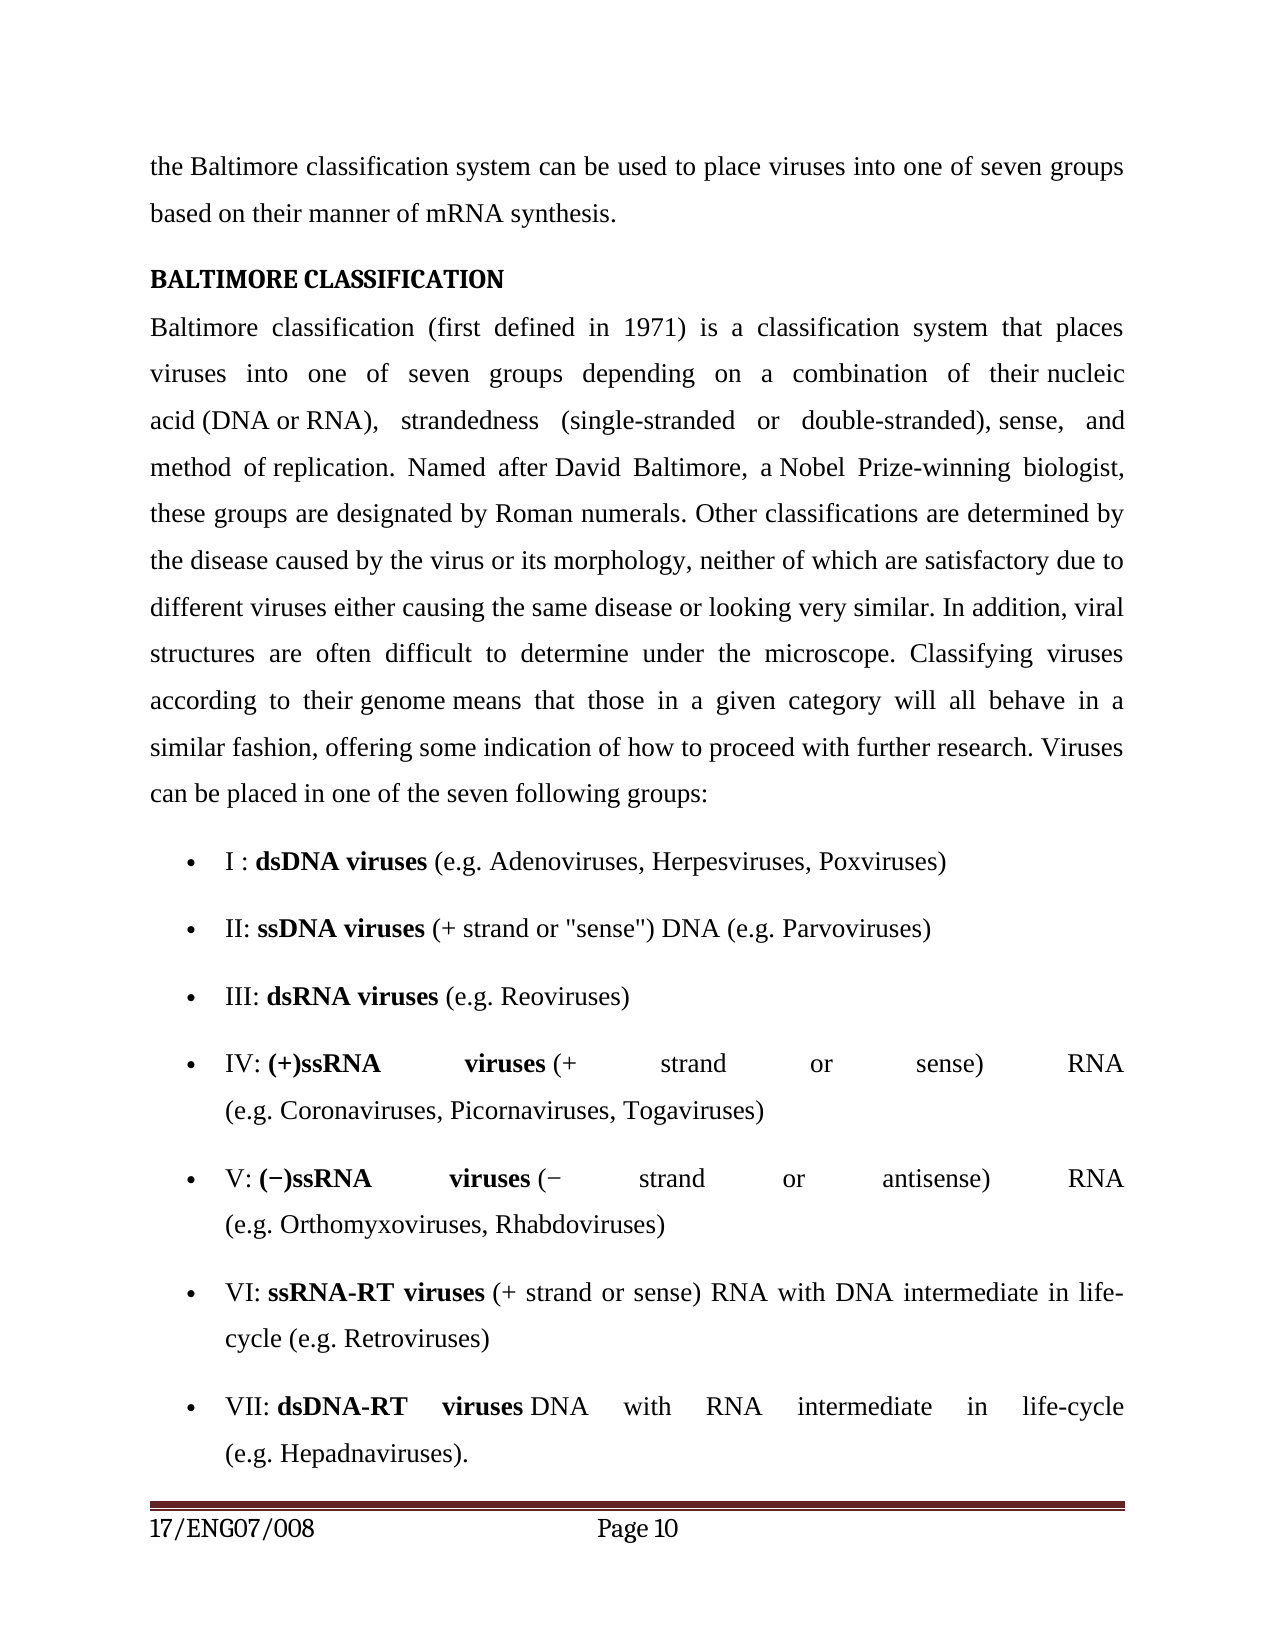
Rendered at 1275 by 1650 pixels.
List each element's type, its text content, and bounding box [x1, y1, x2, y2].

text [150, 150, 1125, 228]
list IV: (+)ssRNA viruses (+ strand or sense) RNA (e.g. Coronaviruses, Picornaviruses, Togaviruses) [187, 1047, 1125, 1125]
list V: (−)ssRNA viruses (− strand or antisense) RNA (e.g. Orthomyxoviruses, Rhabdoviruses) [187, 1162, 1125, 1239]
list I : dsDNA viruses (e.g. Adenoviruses, Herpesviruses, Poxviruses) [187, 845, 1125, 876]
text Baltimore classification (first defined in 1971) is a classification system that places viruses into one of seven groups depending on a combination of their nucleic acid (DNA or RNA), strandedness (single-stranded or double-stranded), sense, and method of replication. Named after David Baltimore, a Nobel Prize-winning biologist, these groups are designated by Roman numerals. Other classifications are determined by the disease caused by the virus or its morphology, neither of which are satisfactory due to different viruses either causing the same disease or looking very similar. In addition, viral structures are often difficult to determine under the microscope. Classifying viruses according to their genome means that those in a given category will all behave in a similar fashion, offering some indication of how to proceed with further research. Viruses can be placed in one of the seven following groups: [150, 311, 1125, 809]
list VII: dsDNA-RT viruses DNA with RNA intermediate in life-cycle (e.g. Hepadnaviruses). [187, 1390, 1125, 1468]
subtitle BALTIMORE CLASSIFICATION [150, 264, 1125, 295]
list III: dsRNA viruses (e.g. Reoviruses) [187, 980, 1125, 1011]
list II: ssDNA viruses (+ strand or "sense") DNA (e.g. Parvoviruses) [187, 912, 1125, 944]
list VI: ssRNA-RT viruses (+ strand or sense) RNA with DNA intermediate in life-cycle (e.g. Retroviruses) [187, 1276, 1125, 1354]
